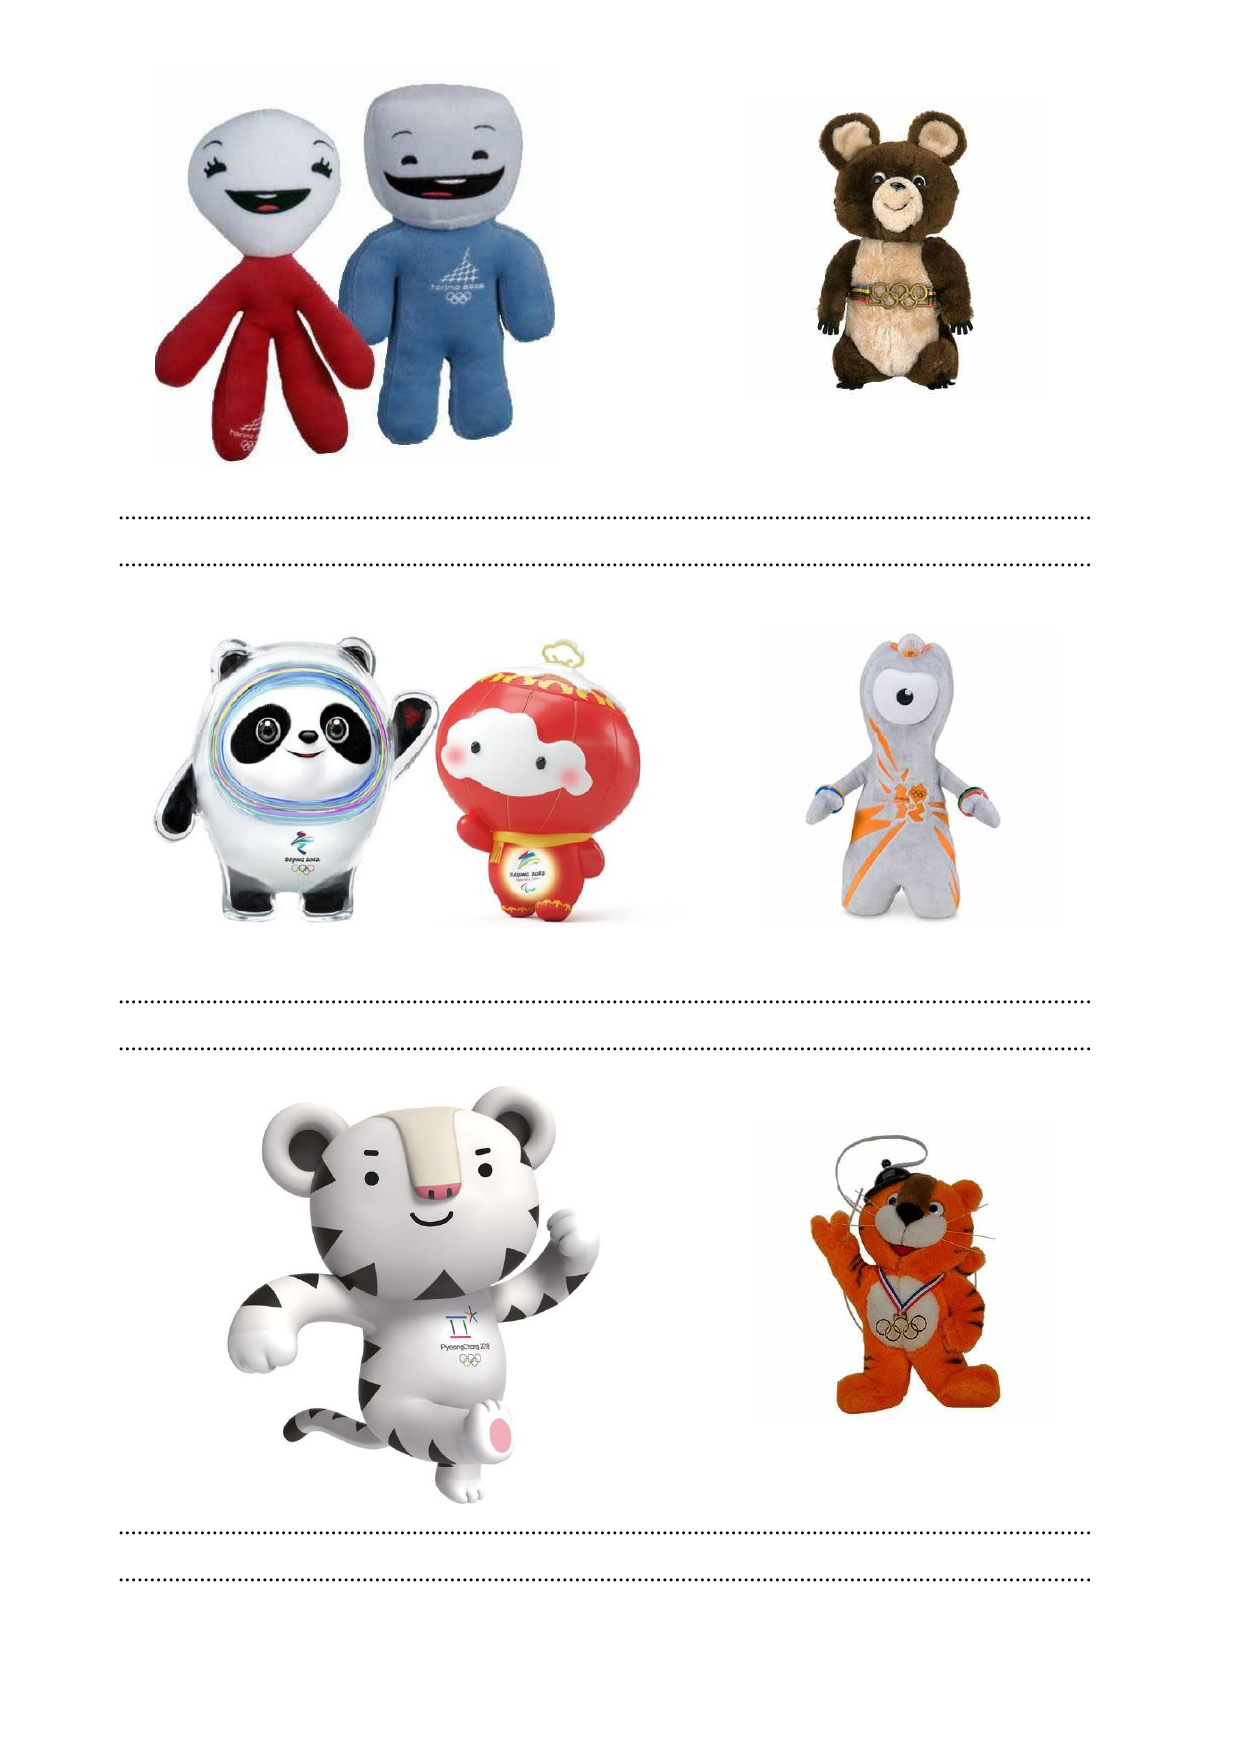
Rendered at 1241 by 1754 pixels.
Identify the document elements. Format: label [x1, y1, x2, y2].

picture [745, 101, 1045, 401]
picture [141, 623, 684, 928]
picture [134, 1086, 693, 1504]
picture [154, 63, 556, 465]
picture [759, 628, 1059, 928]
picture [755, 1123, 1056, 1424]
